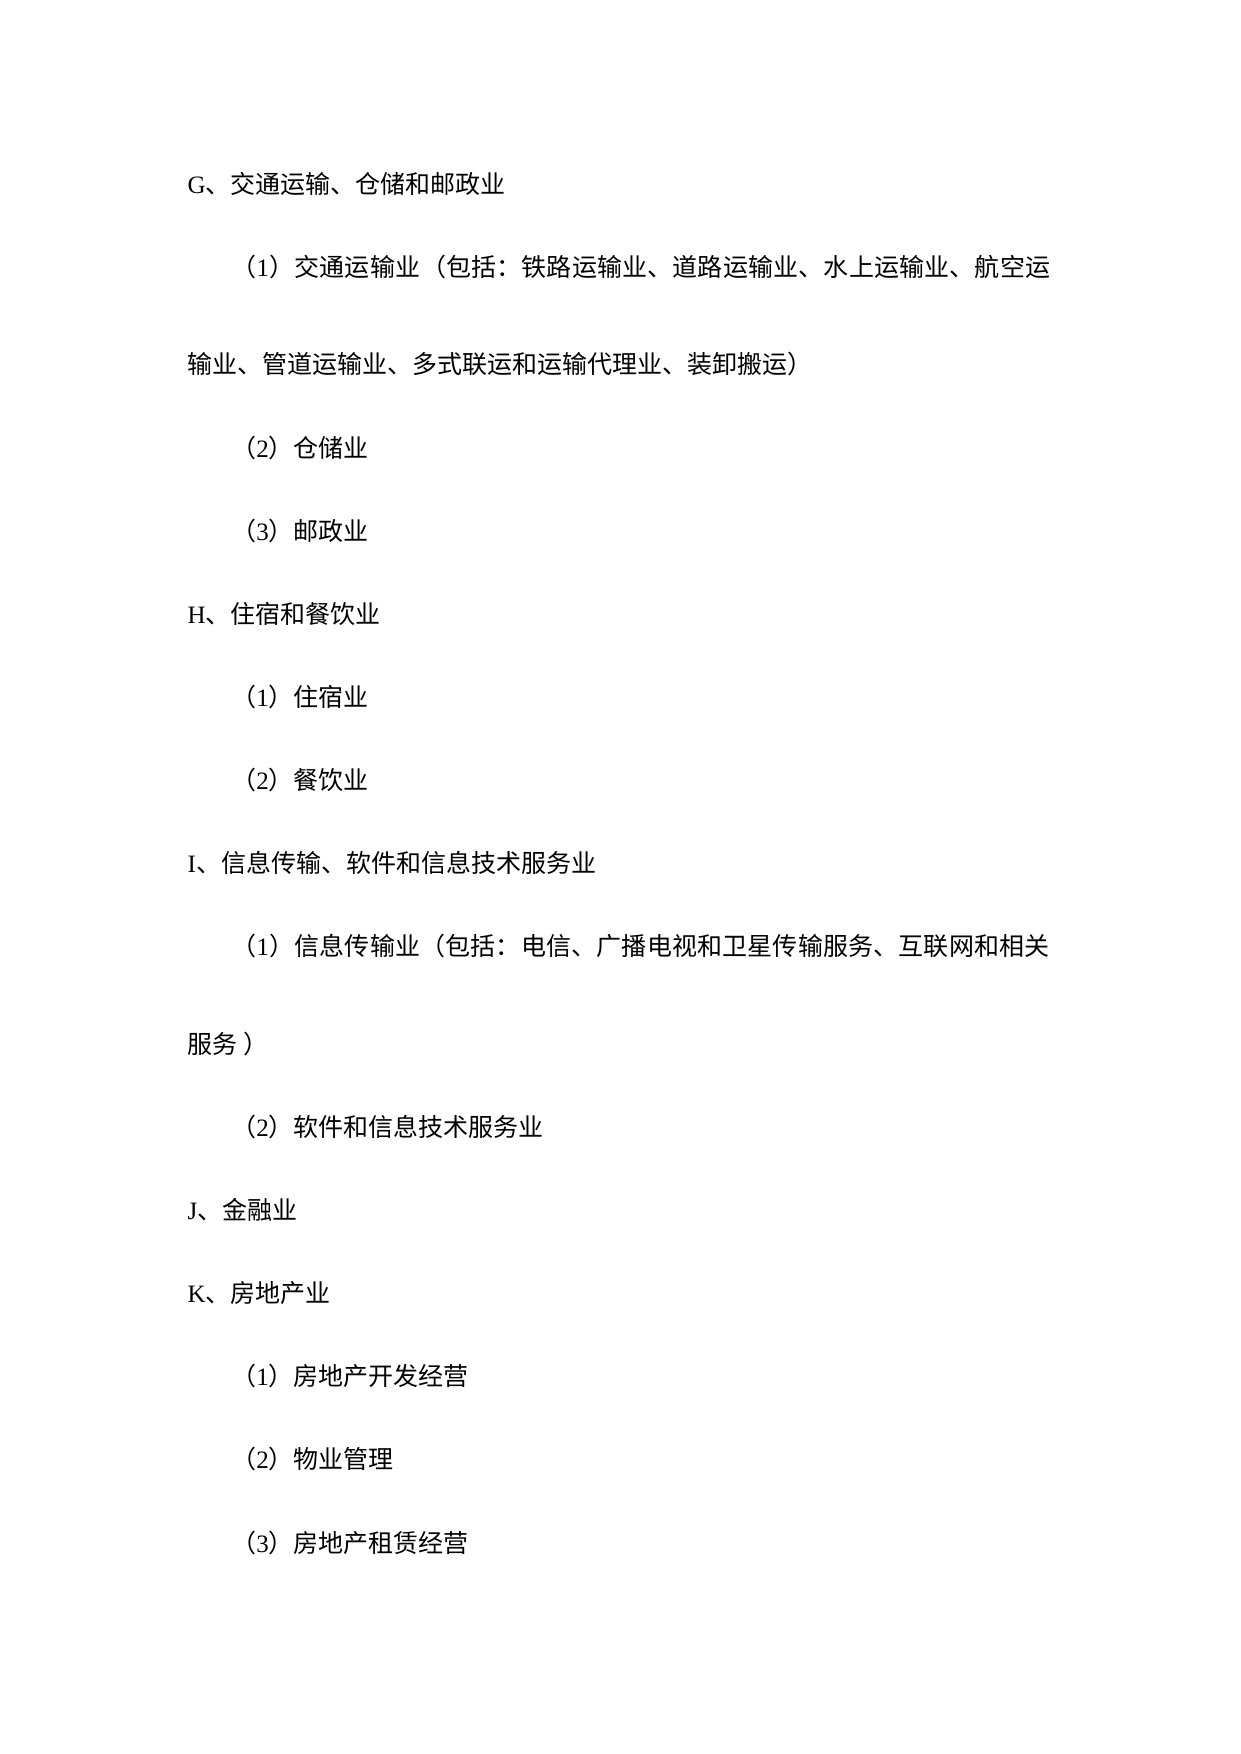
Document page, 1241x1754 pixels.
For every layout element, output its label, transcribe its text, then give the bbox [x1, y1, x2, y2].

text （2）软件和信息技术服务业 [187, 1093, 1053, 1158]
text （1）房地产开发经营 [187, 1342, 1053, 1407]
text J、金融业 [187, 1176, 1053, 1241]
text H、住宿和餐饮业 [187, 580, 1053, 645]
text K、房地产业 [187, 1259, 1053, 1324]
text （1）信息传输业（包括：电信、广播电视和卫星传输服务、互联网和相关服务 ） [187, 912, 1053, 1075]
text （1）交通运输业（包括：铁路运输业、道路运输业、水上运输业、航空运输业、管道运输业、多式联运和运输代理业、装卸搬运） [187, 233, 1053, 396]
text I、信息传输、软件和信息技术服务业 [187, 829, 1053, 894]
text （1）住宿业 [187, 663, 1053, 728]
text （2）物业管理 [187, 1426, 1053, 1491]
text G、交通运输、仓储和邮政业 [187, 150, 1053, 215]
text （3）邮政业 [187, 497, 1053, 562]
text （2）仓储业 [187, 414, 1053, 479]
text （3）房地产租赁经营 [187, 1509, 1053, 1574]
text （2）餐饮业 [187, 746, 1053, 811]
